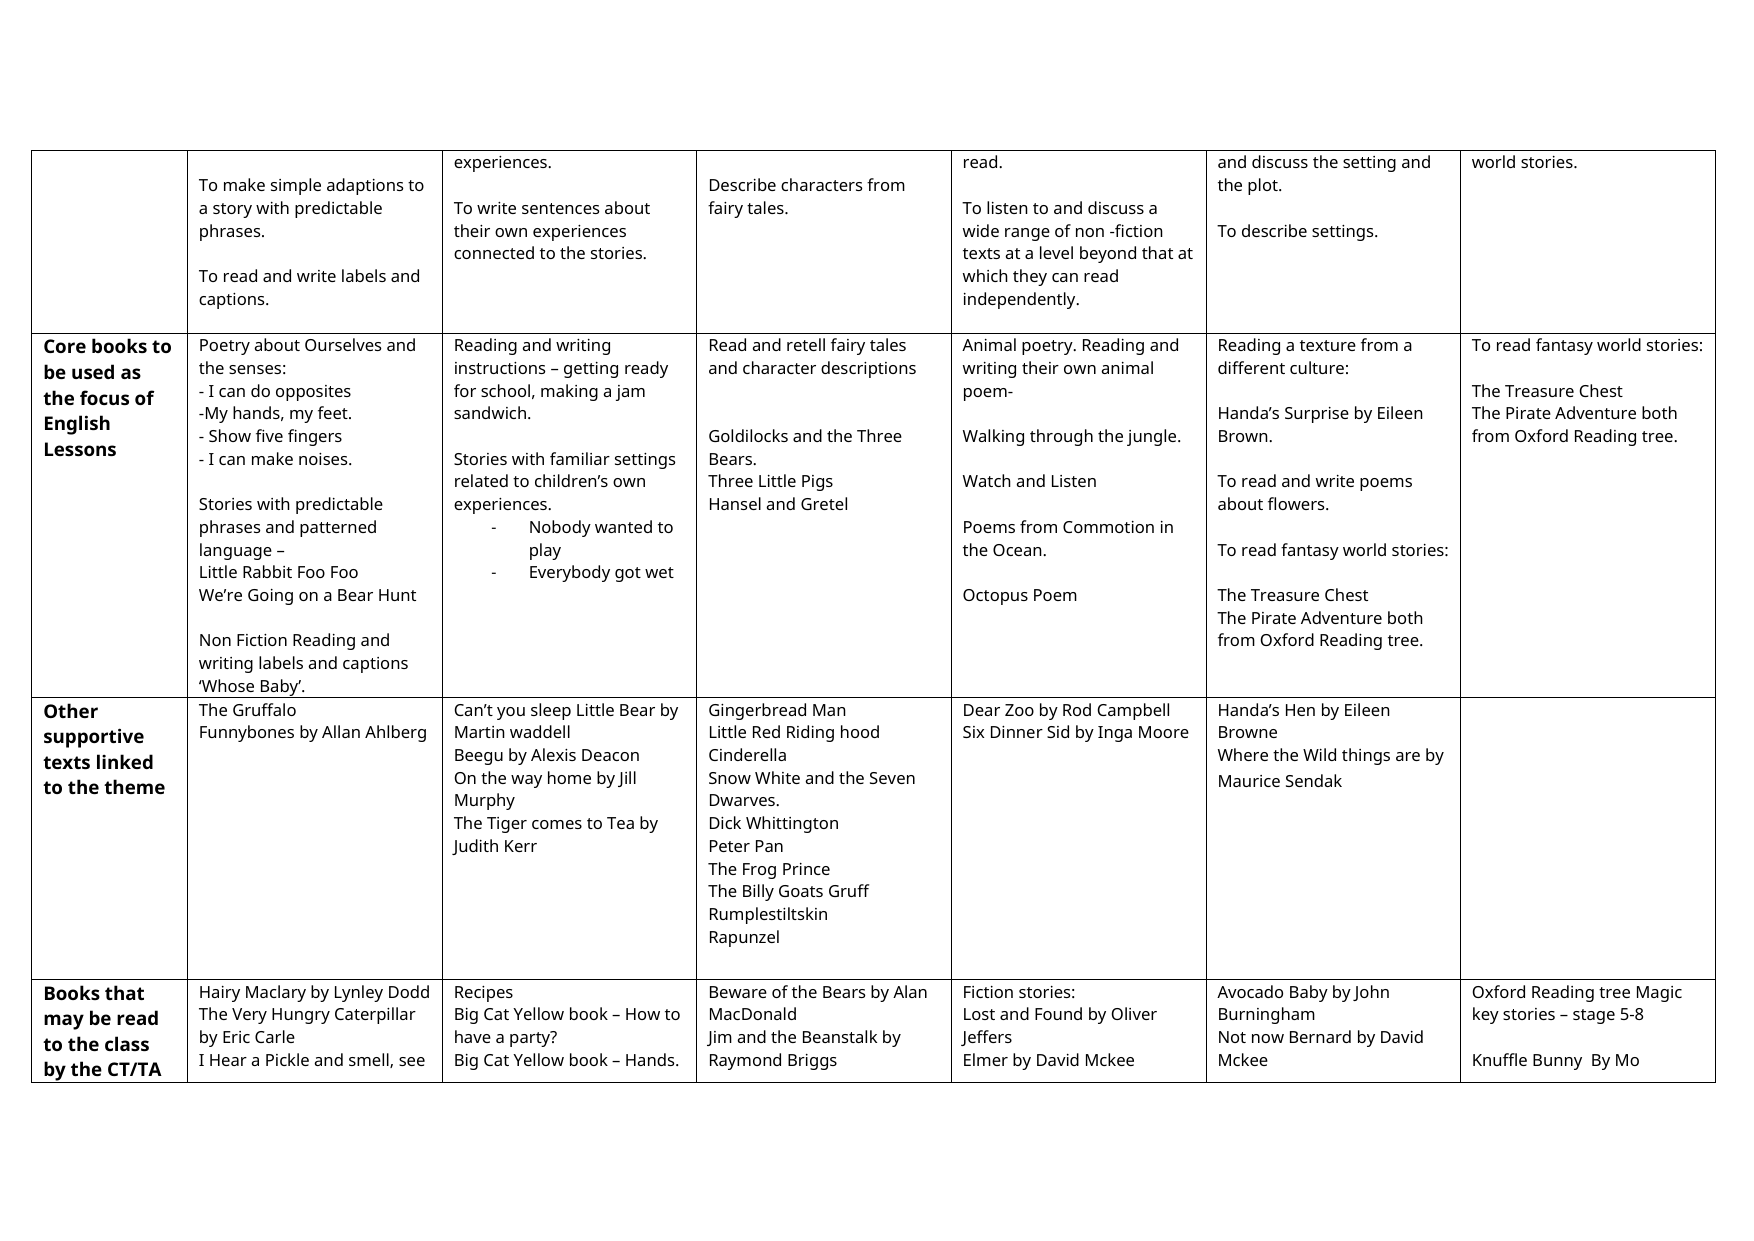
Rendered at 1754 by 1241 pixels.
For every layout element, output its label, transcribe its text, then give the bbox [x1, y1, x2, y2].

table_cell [188, 980, 442, 1082]
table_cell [952, 151, 1206, 333]
table_cell Read and retell fairy tales and character descriptions Goldilocks and the Three Bears. Three Little Pigs Hansel and Gretel [697, 334, 951, 697]
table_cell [188, 151, 442, 333]
table_cell Dear Zoo by Rod Campbell Six Dinner Sid by Inga Moore [952, 698, 1206, 979]
table_cell Other supportive texts linked to the theme [32, 698, 187, 979]
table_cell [697, 980, 951, 1082]
table_cell Handa’s Hen by Eileen Browne Where the Wild things are by Maurice Sendak [1207, 698, 1460, 979]
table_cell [32, 151, 187, 333]
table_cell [1461, 151, 1715, 333]
table_cell Reading and writing instructions – getting ready for school, making a jam sandwich. Stories with familiar settings related to children’s own experiences. Nobody wanted to play Everybody got wet [443, 334, 696, 697]
table_cell To read fantasy world stories: The Treasure Chest The Pirate Adventure both from Oxford Reading tree. [1461, 334, 1715, 697]
table_cell Reading a texture from a different culture: Handa’s Surprise by Eileen Brown. To read and write poems about flowers. To read fantasy world stories: The Treasure Chest The Pirate Adventure both from Oxford Reading tree. [1207, 334, 1460, 697]
table_cell Poetry about Ourselves and the senses: - I can do opposites -My hands, my feet. - Show five fingers - I can make noises. Stories with predictable phrases and patterned language – Little Rabbit Foo Foo We’re Going on a Bear Hunt Non Fiction Reading and writing labels and captions ‘Whose Baby’. [188, 334, 442, 697]
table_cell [697, 151, 951, 333]
table_cell Can’t you sleep Little Bear by Martin waddell Beegu by Alexis Deacon On the way home by Jill Murphy The Tiger comes to Tea by Judith Kerr [443, 698, 696, 979]
table_cell Gingerbread Man Little Red Riding hood Cinderella Snow White and the Seven Dwarves. Dick Whittington Peter Pan The Frog Prince The Billy Goats Gruff Rumplestiltskin Rapunzel [697, 698, 951, 979]
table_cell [1207, 151, 1460, 333]
table_cell Core books to be used as the focus of English Lessons [32, 334, 187, 697]
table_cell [443, 151, 696, 333]
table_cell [1207, 980, 1460, 1082]
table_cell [32, 980, 187, 1082]
table_cell The Gruffalo Funnybones by Allan Ahlberg [188, 698, 442, 979]
table_cell Animal poetry. Reading and writing their own animal poem- Walking through the jungle. Watch and Listen Poems from Commotion in the Ocean. Octopus Poem [952, 334, 1206, 697]
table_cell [952, 980, 1206, 1082]
table_cell [1461, 698, 1715, 979]
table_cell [1461, 980, 1715, 1082]
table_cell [443, 980, 696, 1082]
